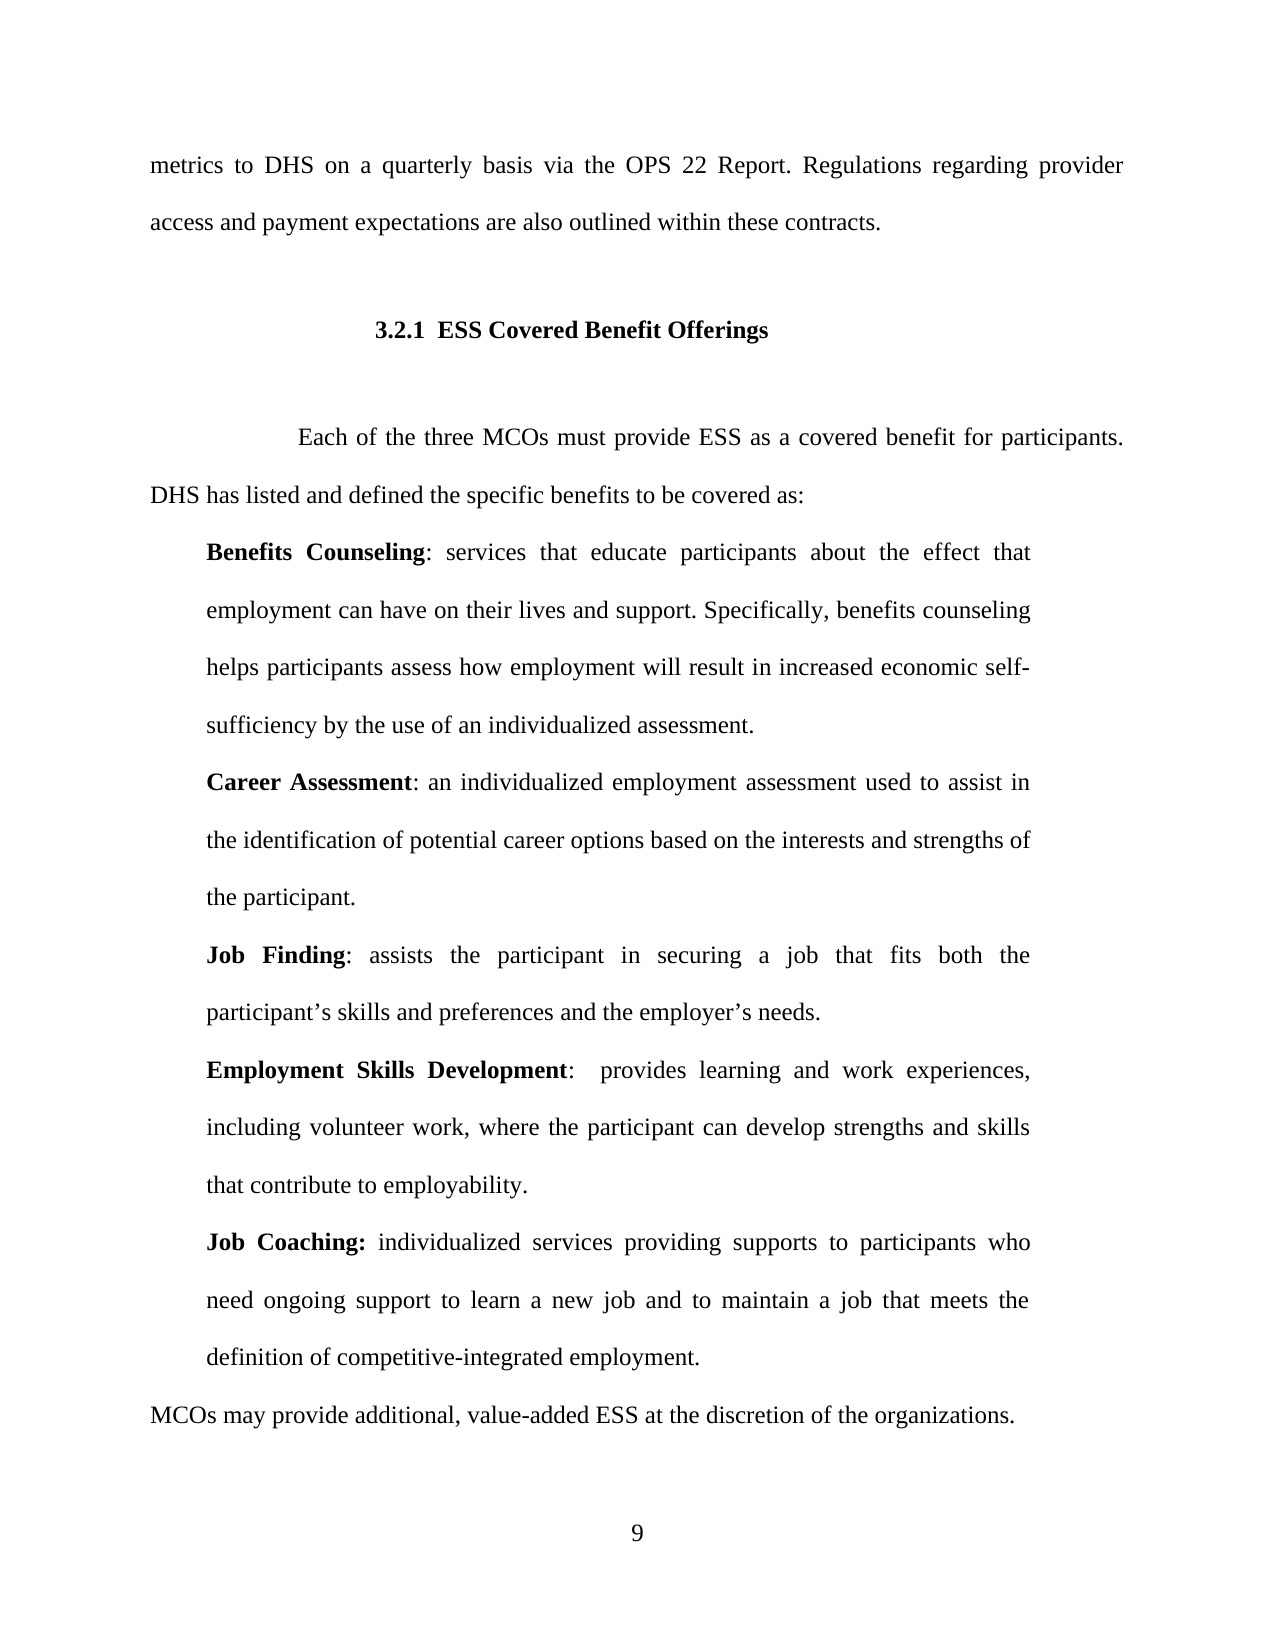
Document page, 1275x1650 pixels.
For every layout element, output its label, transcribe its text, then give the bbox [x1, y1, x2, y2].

subtitle ESS Covered Benefit Offerings [300, 315, 1125, 344]
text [150, 150, 1125, 236]
text Career Assessment: an individualized employment assessment used to assist in the identification of potential career options based on the interests and strengths of the participant. [206, 767, 1031, 911]
text Job Coaching: individualized services providing supports to participants who need ongoing support to learn a new job and to maintain a job that meets the definition of competitive-integrated employment. [206, 1227, 1031, 1371]
text Job Finding: assists the participant in securing a job that fits both the participant’s skills and preferences and the employer’s needs. [206, 940, 1031, 1026]
text Benefits Counseling: services that educate participants about the effect that employment can have on their lives and support. Specifically, benefits counseling helps participants assess how employment will result in increased economic self-sufficiency by the use of an individualized assessment. [206, 537, 1031, 739]
text Employment Skills Development: provides learning and work experiences, including volunteer work, where the participant can develop strengths and skills that contribute to employability. [206, 1055, 1031, 1199]
text MCOs may provide additional, value-added ESS at the discretion of the organizations. [150, 1400, 1031, 1429]
text Each of the three MCOs must provide ESS as a covered benefit for participants. DHS has listed and defined the specific benefits to be covered as: [150, 422, 1125, 509]
